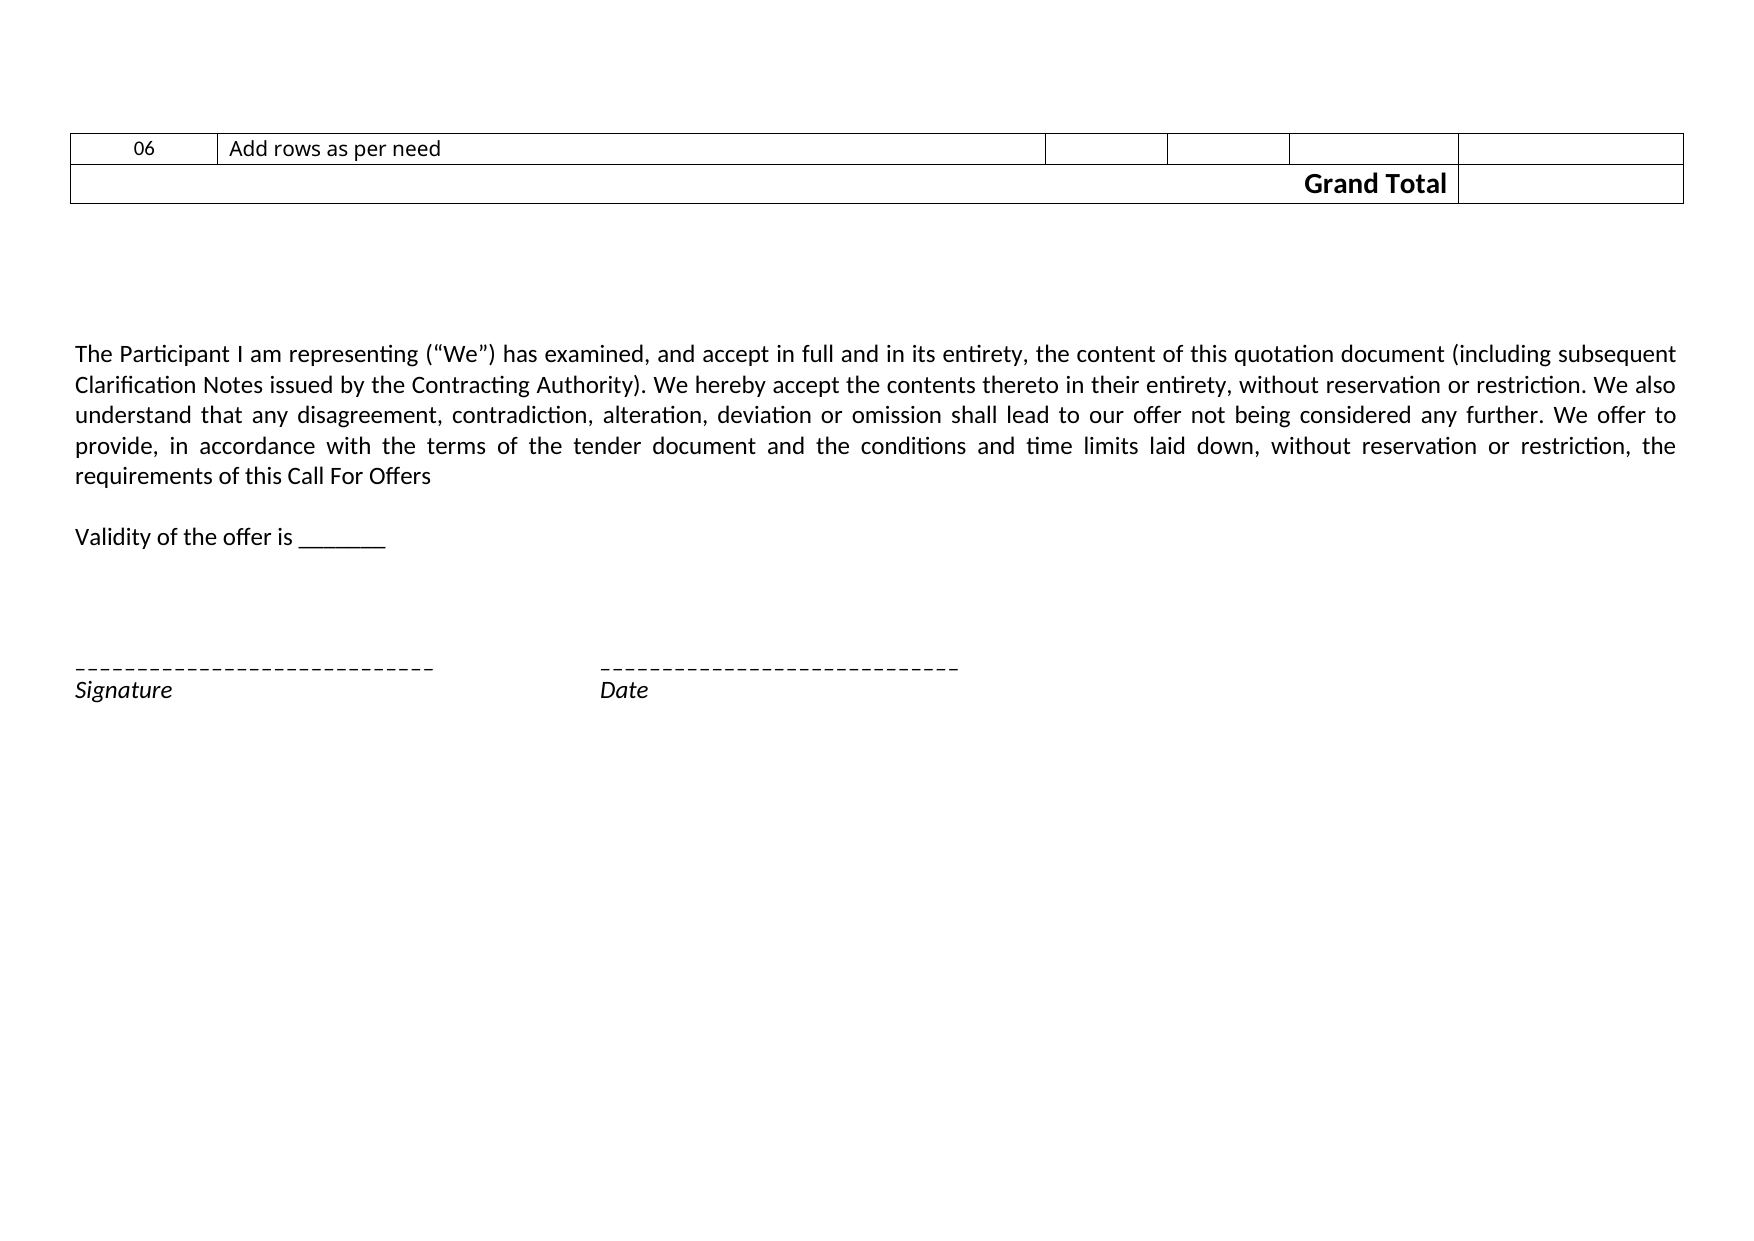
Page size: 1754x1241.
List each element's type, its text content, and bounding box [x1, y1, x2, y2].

text Validity of the offer is _______ [75, 521, 1679, 552]
table_cell Add rows as per need [218, 134, 1045, 164]
text Signature Date [75, 674, 1679, 704]
table_cell [1290, 134, 1458, 164]
table_cell [1046, 134, 1167, 164]
table_cell [1459, 165, 1683, 203]
table_cell [1459, 134, 1683, 164]
text _____________________________ _____________________________ [75, 643, 1679, 674]
text The Participant I am representing (“We”) has examined, and accept in full and in its entirety, the content of this quotation document (including subsequent Clarification Notes issued by the Contracting Authority). We hereby accept the contents thereto in their entirety, without reservation or restriction. We also understand that any disagreement, contradiction, alteration, deviation or omission shall lead to our offer not being considered any further. We offer to provide, in accordance with the terms of the tender document and the conditions and time limits laid down, without reservation or restriction, the requirements of this Call For Offers [75, 338, 1679, 491]
table_cell Grand Total [71, 165, 1458, 203]
table_cell 06 [71, 134, 217, 164]
table_cell [1168, 134, 1289, 164]
